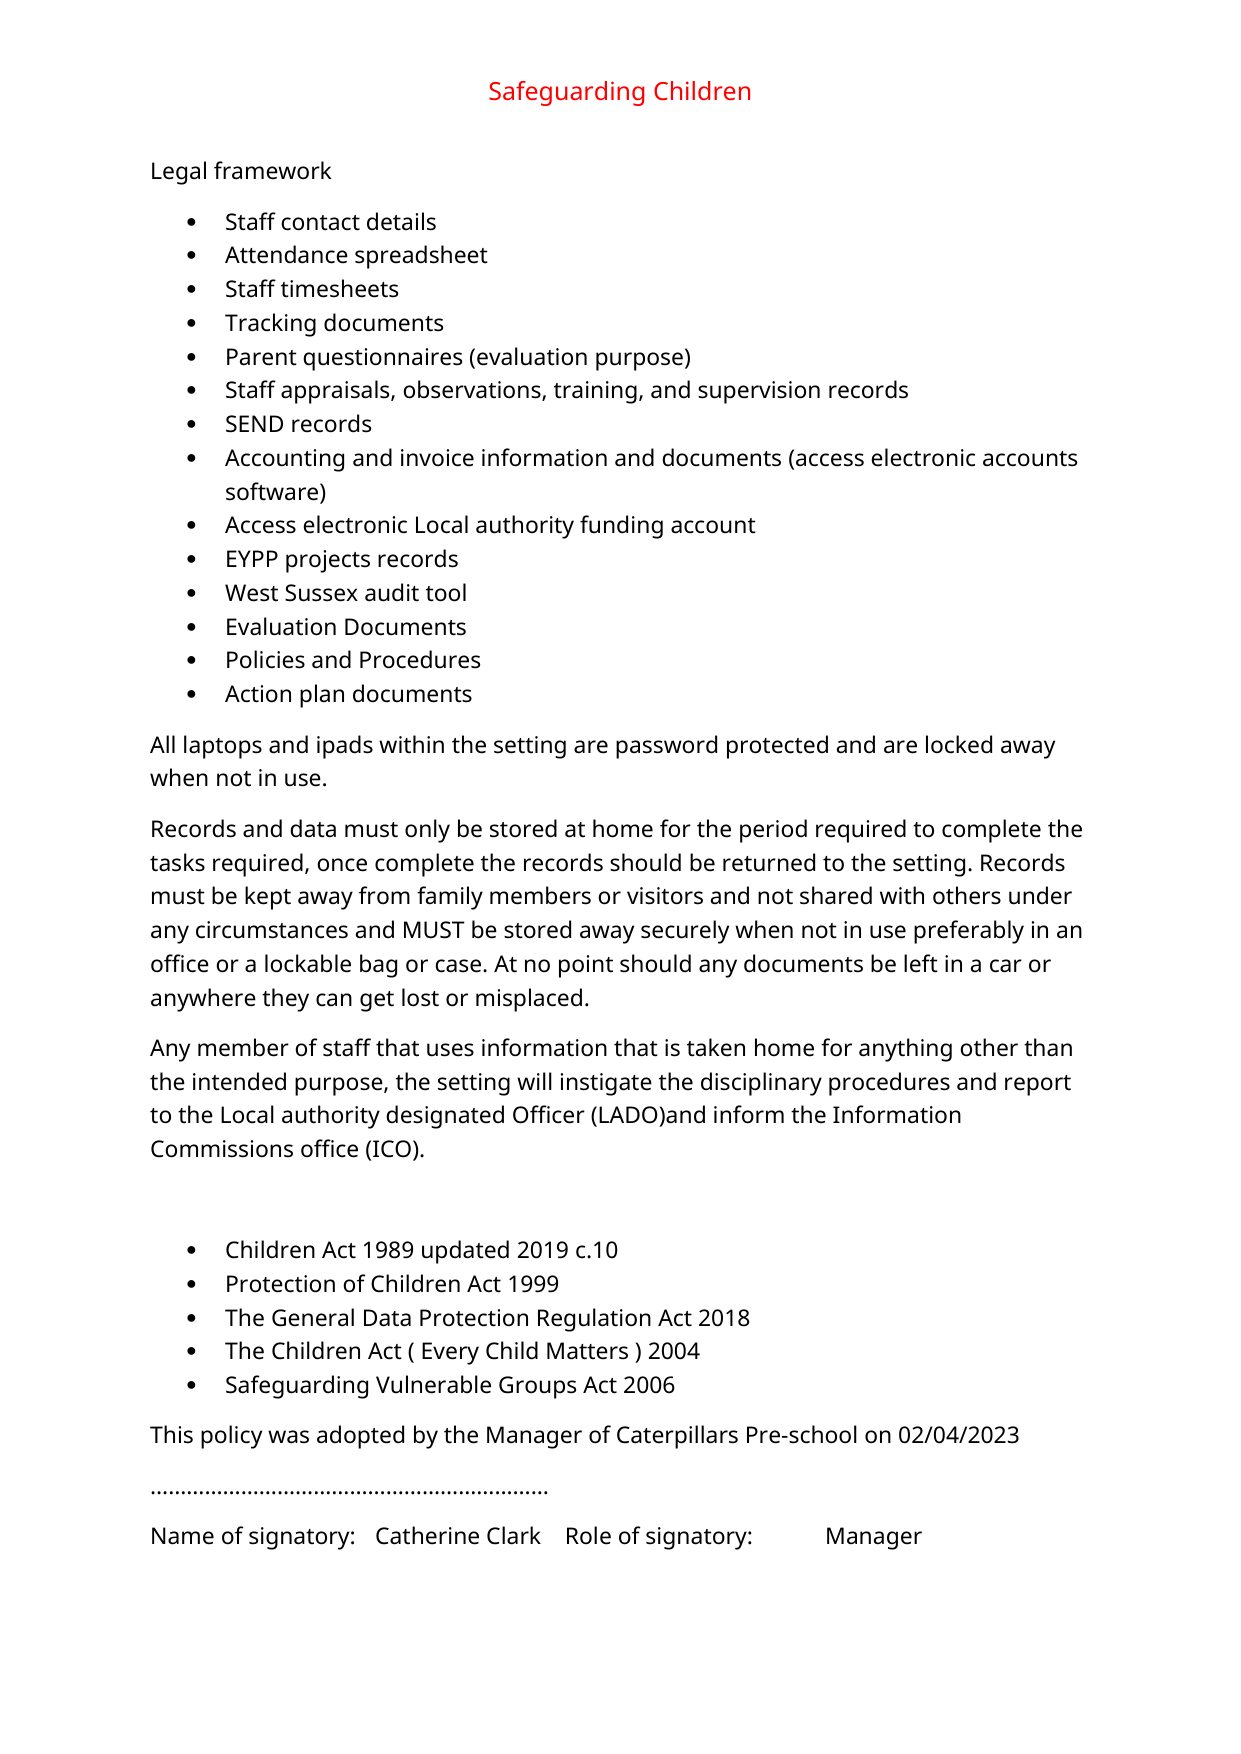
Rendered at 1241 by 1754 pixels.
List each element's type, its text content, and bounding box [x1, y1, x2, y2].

list The General Data Protection Regulation Act 2018 [187, 1301, 1090, 1333]
list Accounting and invoice information and documents (access electronic accounts software) [187, 442, 1090, 507]
list SEND records [187, 408, 1090, 439]
list Policies and Procedures [187, 644, 1090, 676]
list The Children Act ( Every Child Matters ) 2004 [187, 1335, 1090, 1366]
text Any member of staff that uses information that is taken home for anything other than the intended purpose, the setting will instigate the disciplinary procedures and report to the Local authority designated Officer (LADO)and inform the Information Commissions office (ICO). [150, 1032, 1090, 1164]
list Action plan documents [187, 678, 1090, 709]
list West Sussex audit tool [187, 577, 1090, 608]
list Evaluation Documents [187, 611, 1090, 642]
list Staff appraisals, observations, training, and supervision records [187, 374, 1090, 406]
list Attendance spreadsheet [187, 239, 1090, 271]
list Staff contact details [187, 206, 1090, 237]
list Parent questionnaires (evaluation purpose) [187, 341, 1090, 372]
text All laptops and ipads within the setting are password protected and are locked away when not in use. [150, 728, 1090, 793]
list Children Act 1989 updated 2019 c.10 [187, 1234, 1090, 1265]
list Protection of Children Act 1999 [187, 1268, 1090, 1299]
list Staff timesheets [187, 273, 1090, 304]
list Safeguarding Vulnerable Groups Act 2006 [187, 1369, 1090, 1400]
text ………………………………………………………… [150, 1470, 1090, 1501]
list Access electronic Local authority funding account [187, 509, 1090, 541]
text Legal framework [150, 155, 1090, 186]
list Tracking documents [187, 307, 1090, 338]
text Name of signatory: Catherine Clark Role of signatory: Manager [150, 1520, 1090, 1551]
list EYPP projects records [187, 543, 1090, 574]
text This policy was adopted by the Manager of Caterpillars Pre-school on 02/04/2023 [150, 1419, 1090, 1451]
text Records and data must only be stored at home for the period required to complete the tasks required, once complete the records should be returned to the setting. Records must be kept away from family members or visitors and not shared with others under any circumstances and MUST be stored away securely when not in use preferably in an office or a lockable bag or case. At no point should any documents be left in a car or anywhere they can get lost or misplaced. [150, 813, 1090, 1013]
